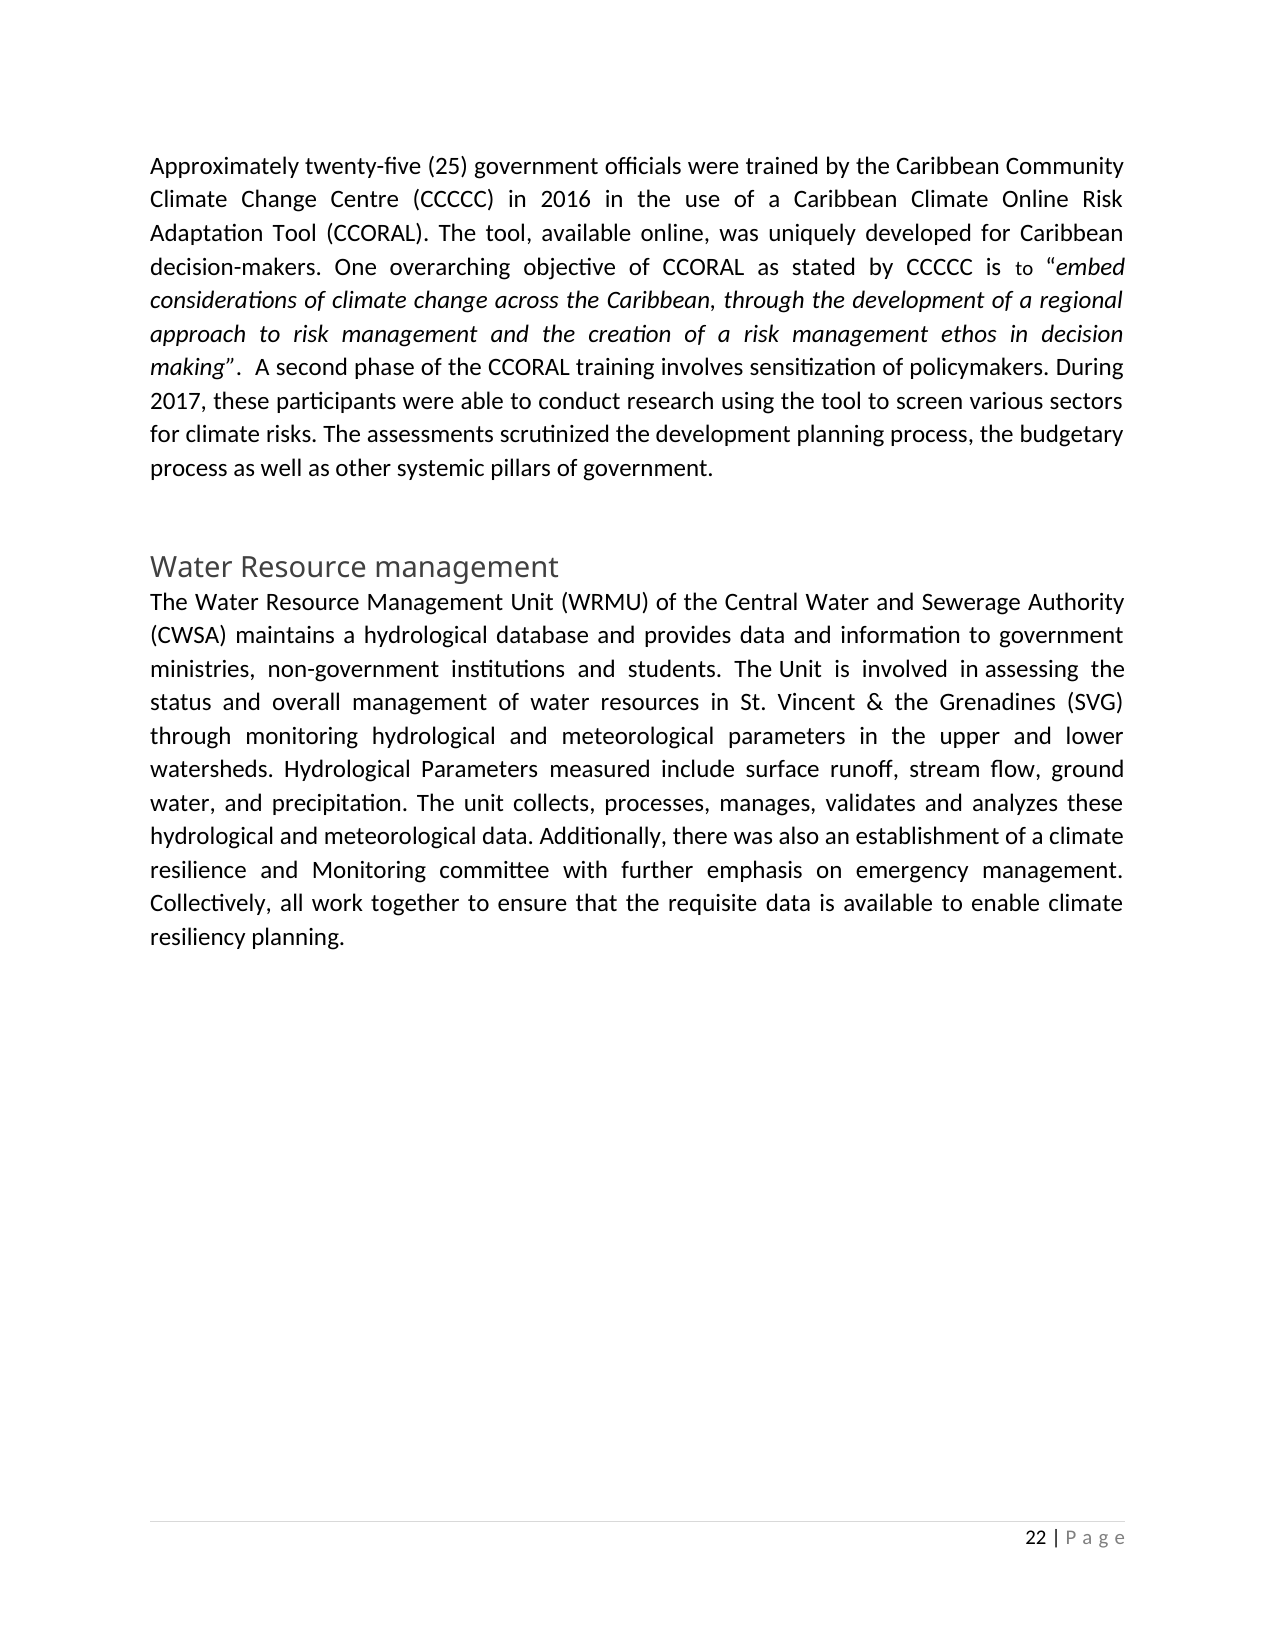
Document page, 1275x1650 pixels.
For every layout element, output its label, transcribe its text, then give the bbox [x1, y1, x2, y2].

text Approximately twenty-five (25) government officials were trained by the Caribbean Community Climate Change Centre (CCCCC) in 2016 in the use of a Caribbean Climate Online Risk Adaptation Tool (CCORAL). The tool, available online, was uniquely developed for Caribbean decision-makers. One overarching objective of CCORAL as stated by CCCCC is to “embed considerations of climate change across the Caribbean, through the development of a regional approach to risk management and the creation of a risk management ethos in decision making”. A second phase of the CCORAL training involves sensitization of policymakers. During 2017, these participants were able to conduct research using the tool to screen various sectors for climate risks. The assessments scrutinized the development planning process, the budgetary process as well as other systemic pillars of government. [150, 150, 1125, 482]
subtitle Water Resource management [150, 546, 1125, 586]
list The Water Resource Management Unit (WRMU) of the Central Water and Sewerage Authority (CWSA) maintains a hydrological database and provides data and information to government ministries, non-government institutions and students. The Unit is involved in assessing the status and overall management of water resources in St. Vincent & the Grenadines (SVG) through monitoring hydrological and meteorological parameters in the upper and lower watersheds. Hydrological Parameters measured include surface runoff, stream flow, ground water, and precipitation. The unit collects, processes, manages, validates and analyzes these hydrological and meteorological data. Additionally, there was also an establishment of a climate resilience and Monitoring committee with further emphasis on emergency management. Collectively, all work together to ensure that the requisite data is available to enable climate resiliency planning. [150, 586, 1125, 952]
